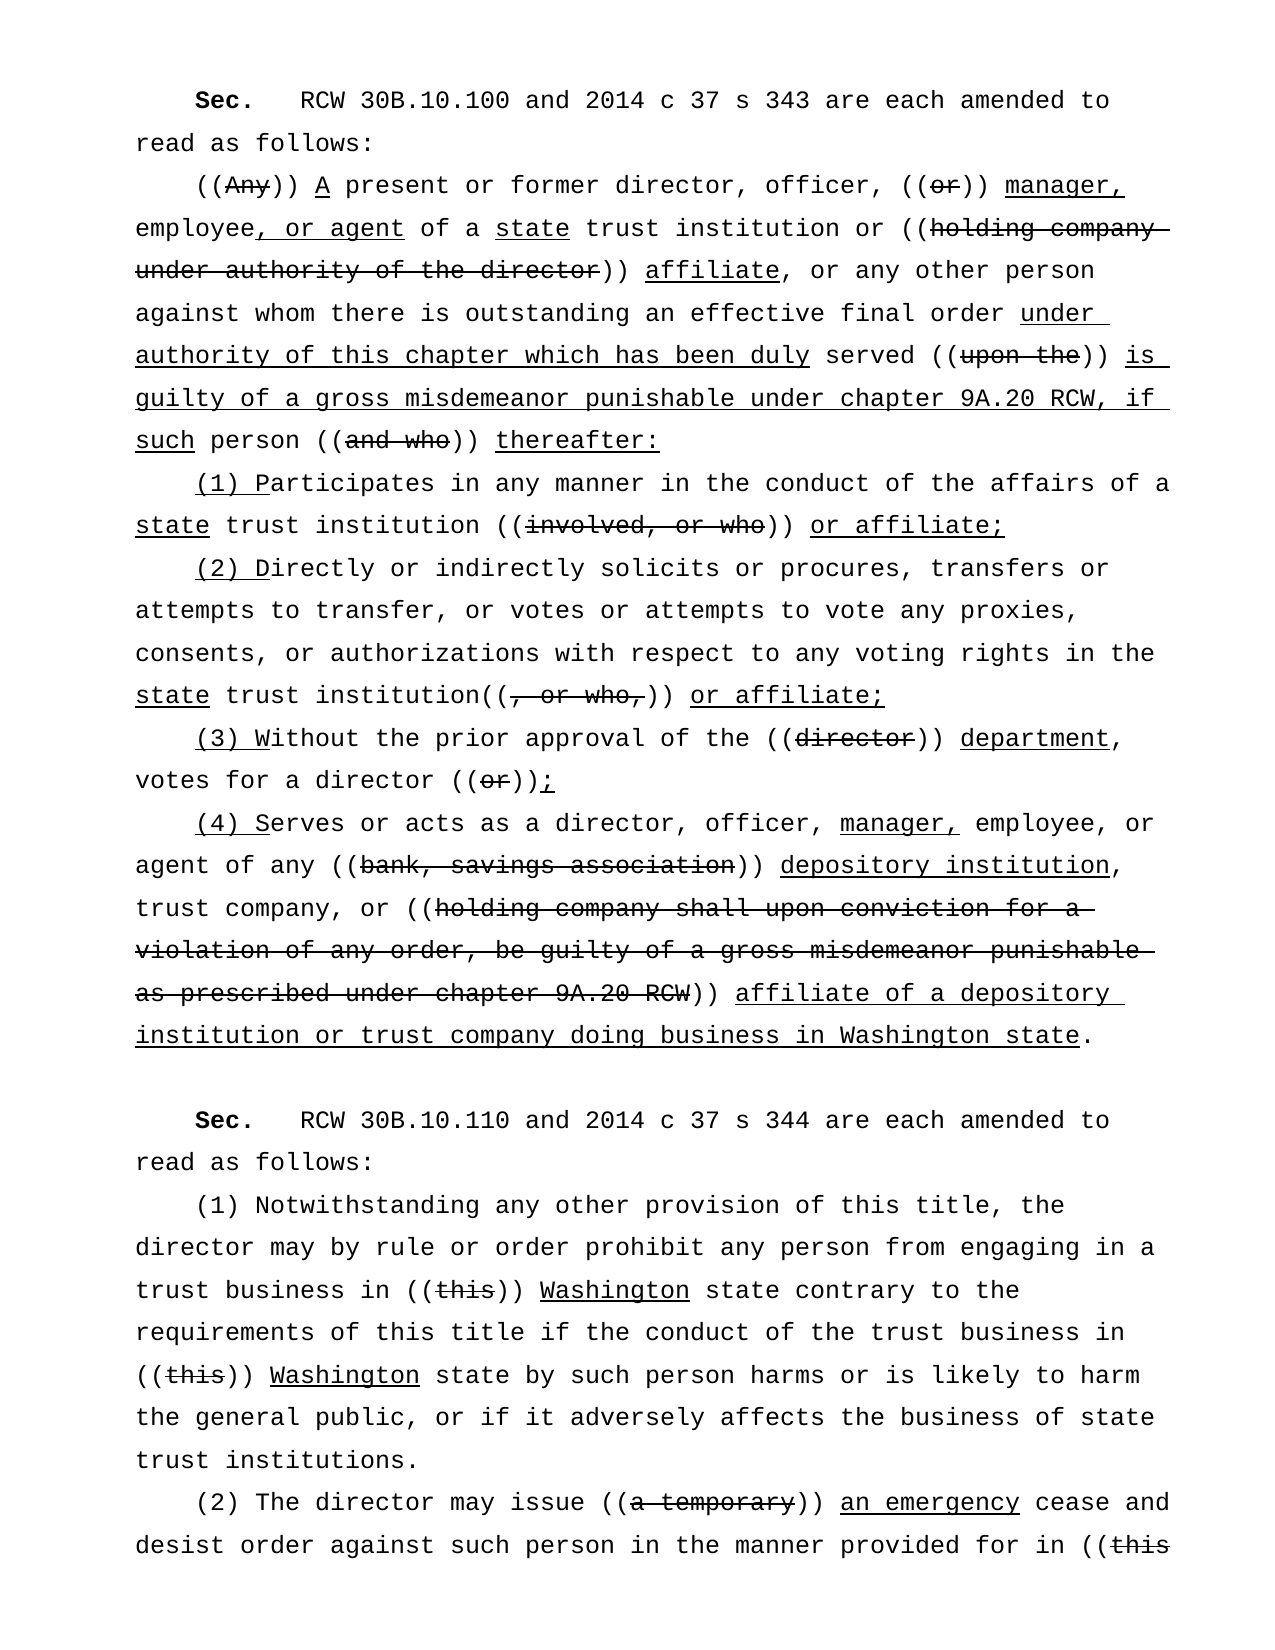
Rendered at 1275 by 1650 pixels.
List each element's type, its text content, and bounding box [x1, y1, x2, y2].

text (1) Participates in any manner in the conduct of the affairs of a state trust institution ((involved, or who)) or affiliate; [135, 457, 1170, 542]
text Sec. RCW 30B.10.100 and 2014 c 37 s 343 are each amended to read as follows: [135, 75, 1170, 160]
text (3) Without the prior approval of the ((director)) department, votes for a director ((or)); [135, 712, 1170, 797]
text ((Any)) A present or former director, officer, ((or)) manager, employee, or agent of a state trust institution or ((holding company under authority of the director)) affiliate, or any other person against whom there is outstanding an effective final order under authority of this chapter which has been duly served ((upon the)) is guilty of a gross misdemeanor punishable under chapter 9A.20 RCW, if such person ((and who)) thereafter: [135, 160, 1170, 409]
text ((Any)) A present or former director, officer, ((or)) manager, employee, or agent of a state trust institution or ((holding company under authority of the director)) affiliate, or any other person against whom there is outstanding an effective final order under authority of this chapter which has been duly served ((upon the)) is guilty of a gross misdemeanor punishable under chapter 9A.20 RCW, if such person ((and who)) thereafter: [135, 410, 1170, 457]
text (2) Directly or indirectly solicits or procures, transfers or attempts to transfer, or votes or attempts to vote any proxies, consents, or authorizations with respect to any voting rights in the state trust institution((, or who,)) or affiliate; [135, 542, 1170, 712]
text Sec. RCW 30B.10.110 and 2014 c 37 s 344 are each amended to read as follows: [135, 1094, 1170, 1179]
text (4) Serves or acts as a director, officer, manager, employee, or agent of any ((bank, savings association)) depository institution, trust company, or ((holding company shall upon conviction for a violation of any order, be guilty of a gross misdemeanor punishable as prescribed under chapter 9A.20 RCW)) affiliate of a depository institution or trust company doing business in Washington state. [135, 797, 1170, 1052]
text (1) Notwithstanding any other provision of this title, the director may by rule or order prohibit any person from engaging in a trust business in ((this)) Washington state contrary to the requirements of this title if the conduct of the trust business in ((this)) Washington state by such person harms or is likely to harm the general public, or if it adversely affects the business of state trust institutions. [135, 1179, 1170, 1477]
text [135, 1477, 1170, 1562]
